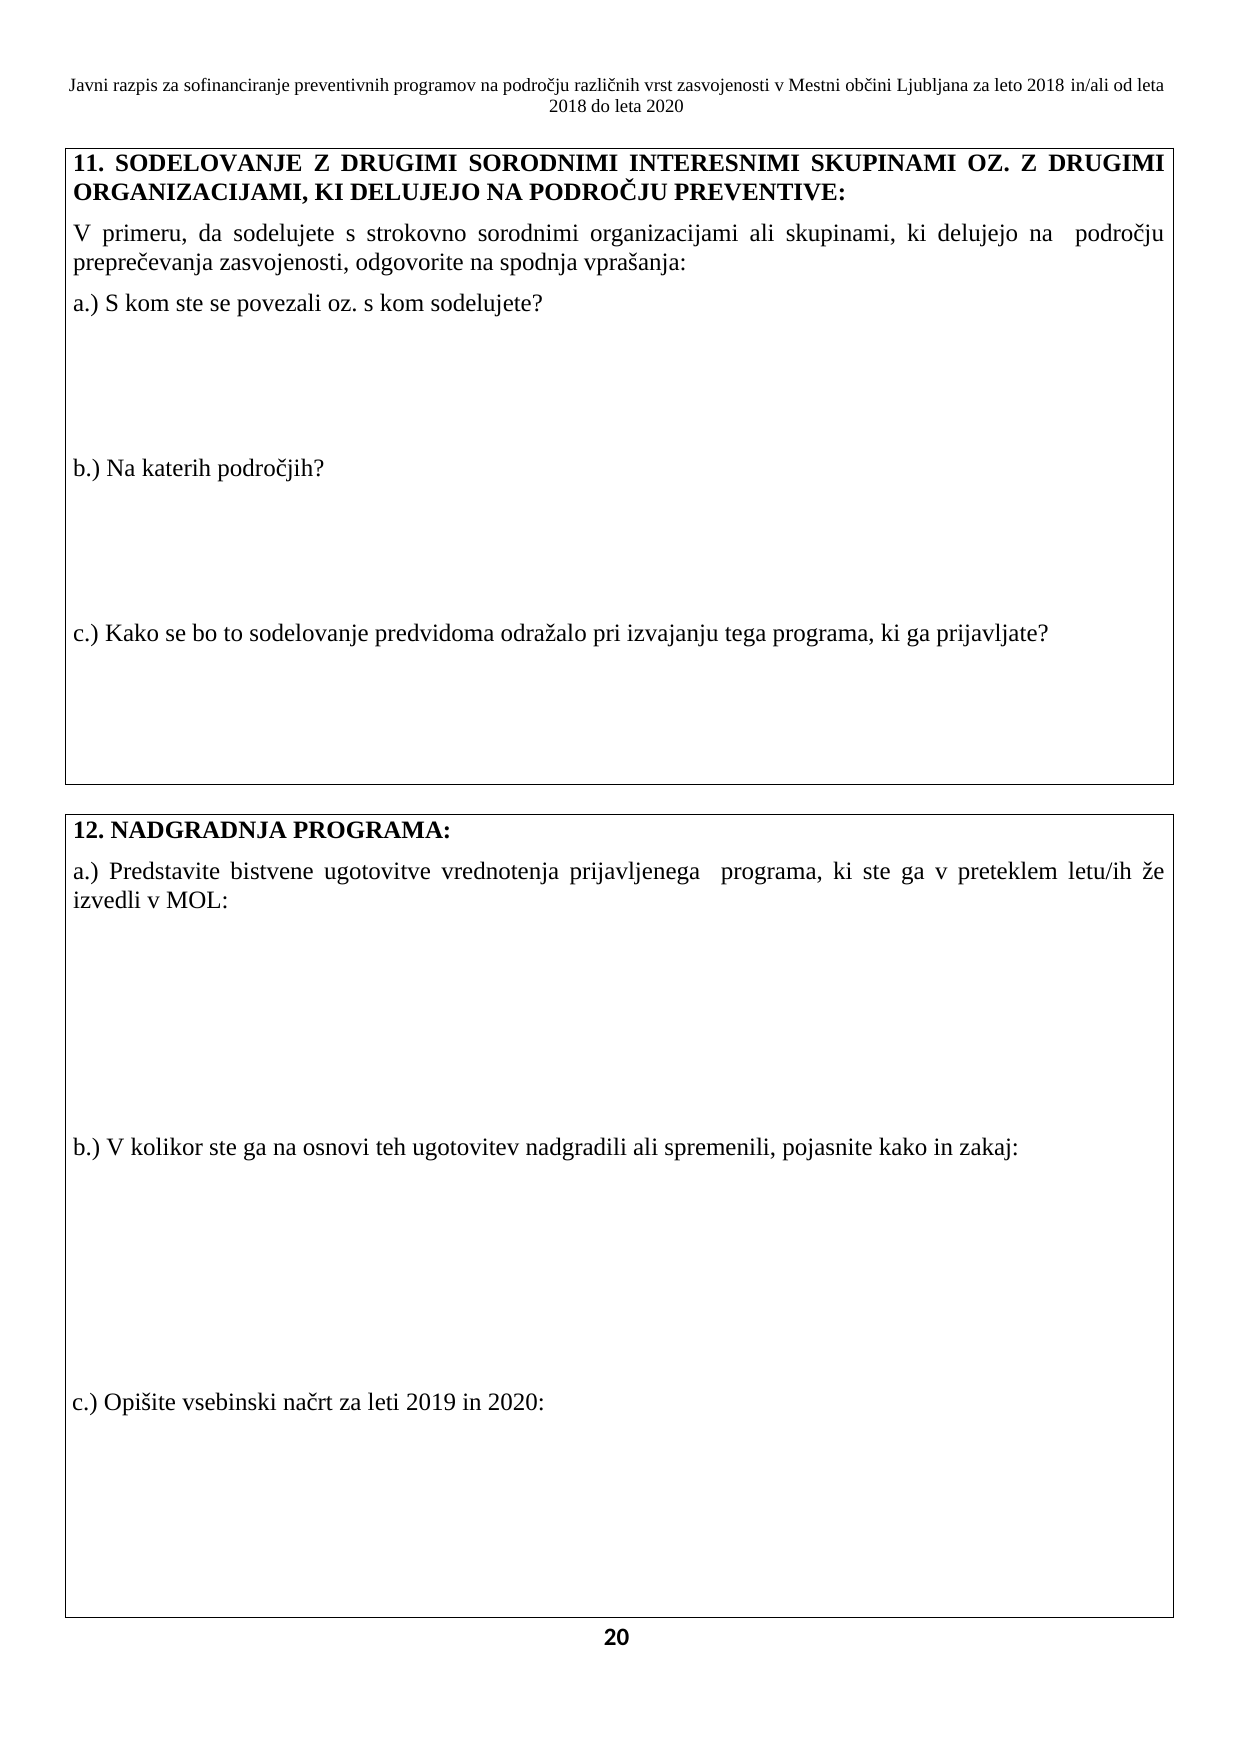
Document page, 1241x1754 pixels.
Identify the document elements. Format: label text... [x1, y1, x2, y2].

table_header 11. SODELOVANJE Z DRUGIMI SORODNIMI INTERESNIMI SKUPINAMI OZ. Z DRUGIMI ORGANIZACIJAMI, KI DELUJEJO NA PODROČJU PREVENTIVE: V primeru, da sodelujete s strokovno sorodnimi organizacijami ali skupinami, ki delujejo na področju preprečevanja zasvojenosti, odgovorite na spodnja vprašanja: a.) S kom ste se povezali oz. s kom sodelujete? b.) Na katerih področjih? c.) Kako se bo to sodelovanje predvidoma odražalo pri izvajanju tega programa, ki ga prijavljate? [66, 149, 1173, 784]
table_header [66, 815, 1173, 1617]
